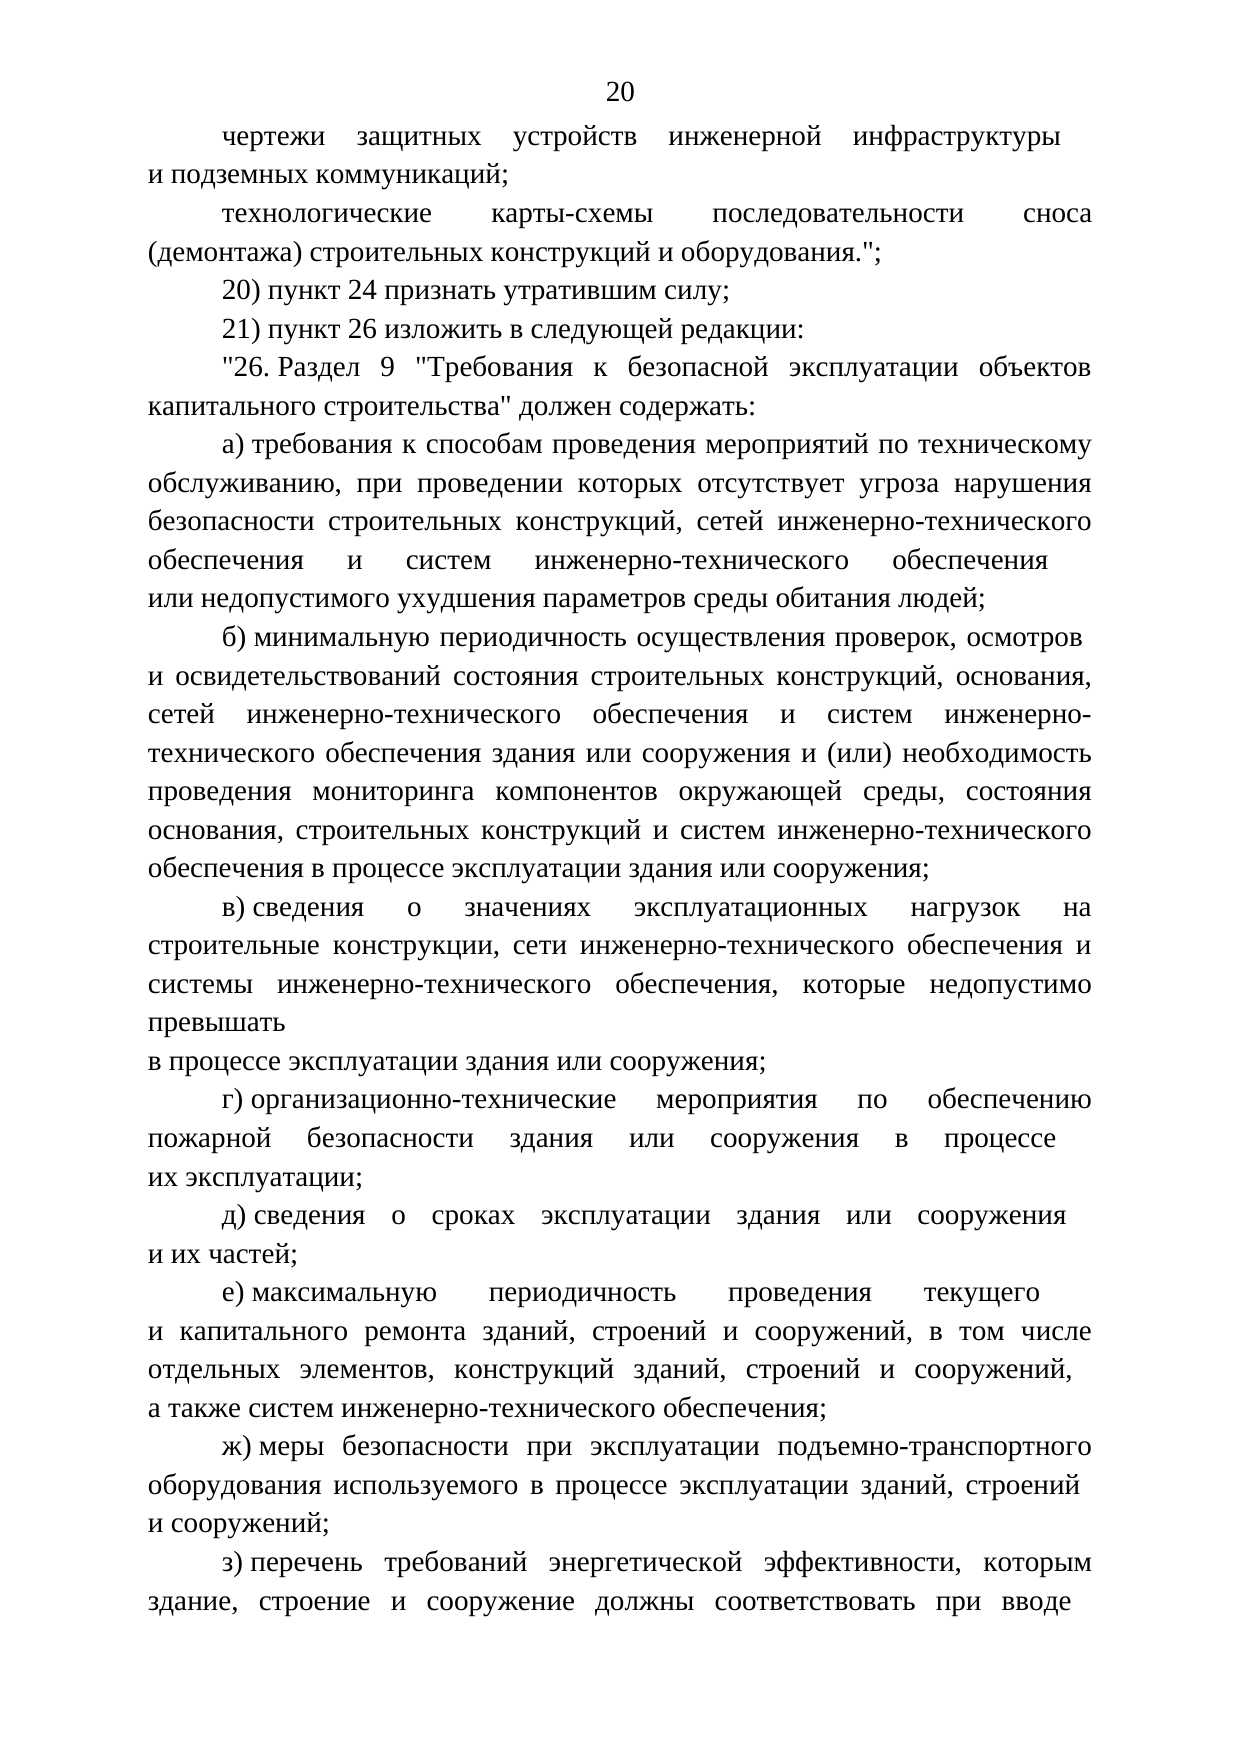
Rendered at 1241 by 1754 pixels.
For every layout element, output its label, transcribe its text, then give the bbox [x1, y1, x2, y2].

text д) сведения о сроках эксплуатации здания или сооружения и их частей; [148, 1197, 1092, 1269]
text е) максимальную периодичность проведения текущего и капитального ремонта зданий, строений и сооружений, в том числе отдельных элементов, конструкций зданий, строений и сооружений, а также систем инженерно-технического обеспечения; [148, 1274, 1092, 1423]
text чертежи защитных устройств инженерной инфраструктуры и подземных коммуникаций; [148, 118, 1092, 190]
text 20) пункт 24 признать утратившим силу; [148, 272, 1092, 306]
text г) организационно-технические мероприятия по обеспечению пожарной безопасности здания или сооружения в процессе их эксплуатации; [148, 1082, 1092, 1192]
text ж) меры безопасности при эксплуатации подъемно-транспортного оборудования используемого в процессе эксплуатации зданий, строений и сооружений; [148, 1428, 1092, 1539]
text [148, 1544, 1092, 1616]
text "26. Раздел 9 "Требования к безопасной эксплуатации объектов капитального строительства" должен содержать: [148, 349, 1092, 421]
text 21) пункт 26 изложить в следующей редакции: [148, 311, 1092, 344]
text в) сведения о значениях эксплуатационных нагрузок на строительные конструкции, сети инженерно-технического обеспечения и системы инженерно-технического обеспечения, которые недопустимо превышать в процессе эксплуатации здания или сооружения; [148, 889, 1092, 1077]
text технологические карты-схемы последовательности сноса (демонтажа) строительных конструкций и оборудования."; [148, 195, 1092, 267]
text б) минимальную периодичность осуществления проверок, осмотров и освидетельствований состояния строительных конструкций, основания, сетей инженерно-технического обеспечения и систем инженерно-технического обеспечения здания или сооружения и (или) необходимость проведения мониторинга компонентов окружающей среды, состояния основания, строительных конструкций и систем инженерно-технического обеспечения в процессе эксплуатации здания или сооружения; [148, 619, 1092, 884]
text а) требования к способам проведения мероприятий по техническому обслуживанию, при проведении которых отсутствует угроза нарушения безопасности строительных конструкций, сетей инженерно-технического обеспечения и систем инженерно-технического обеспечения или недопустимого ухудшения параметров среды обитания людей; [148, 426, 1092, 614]
